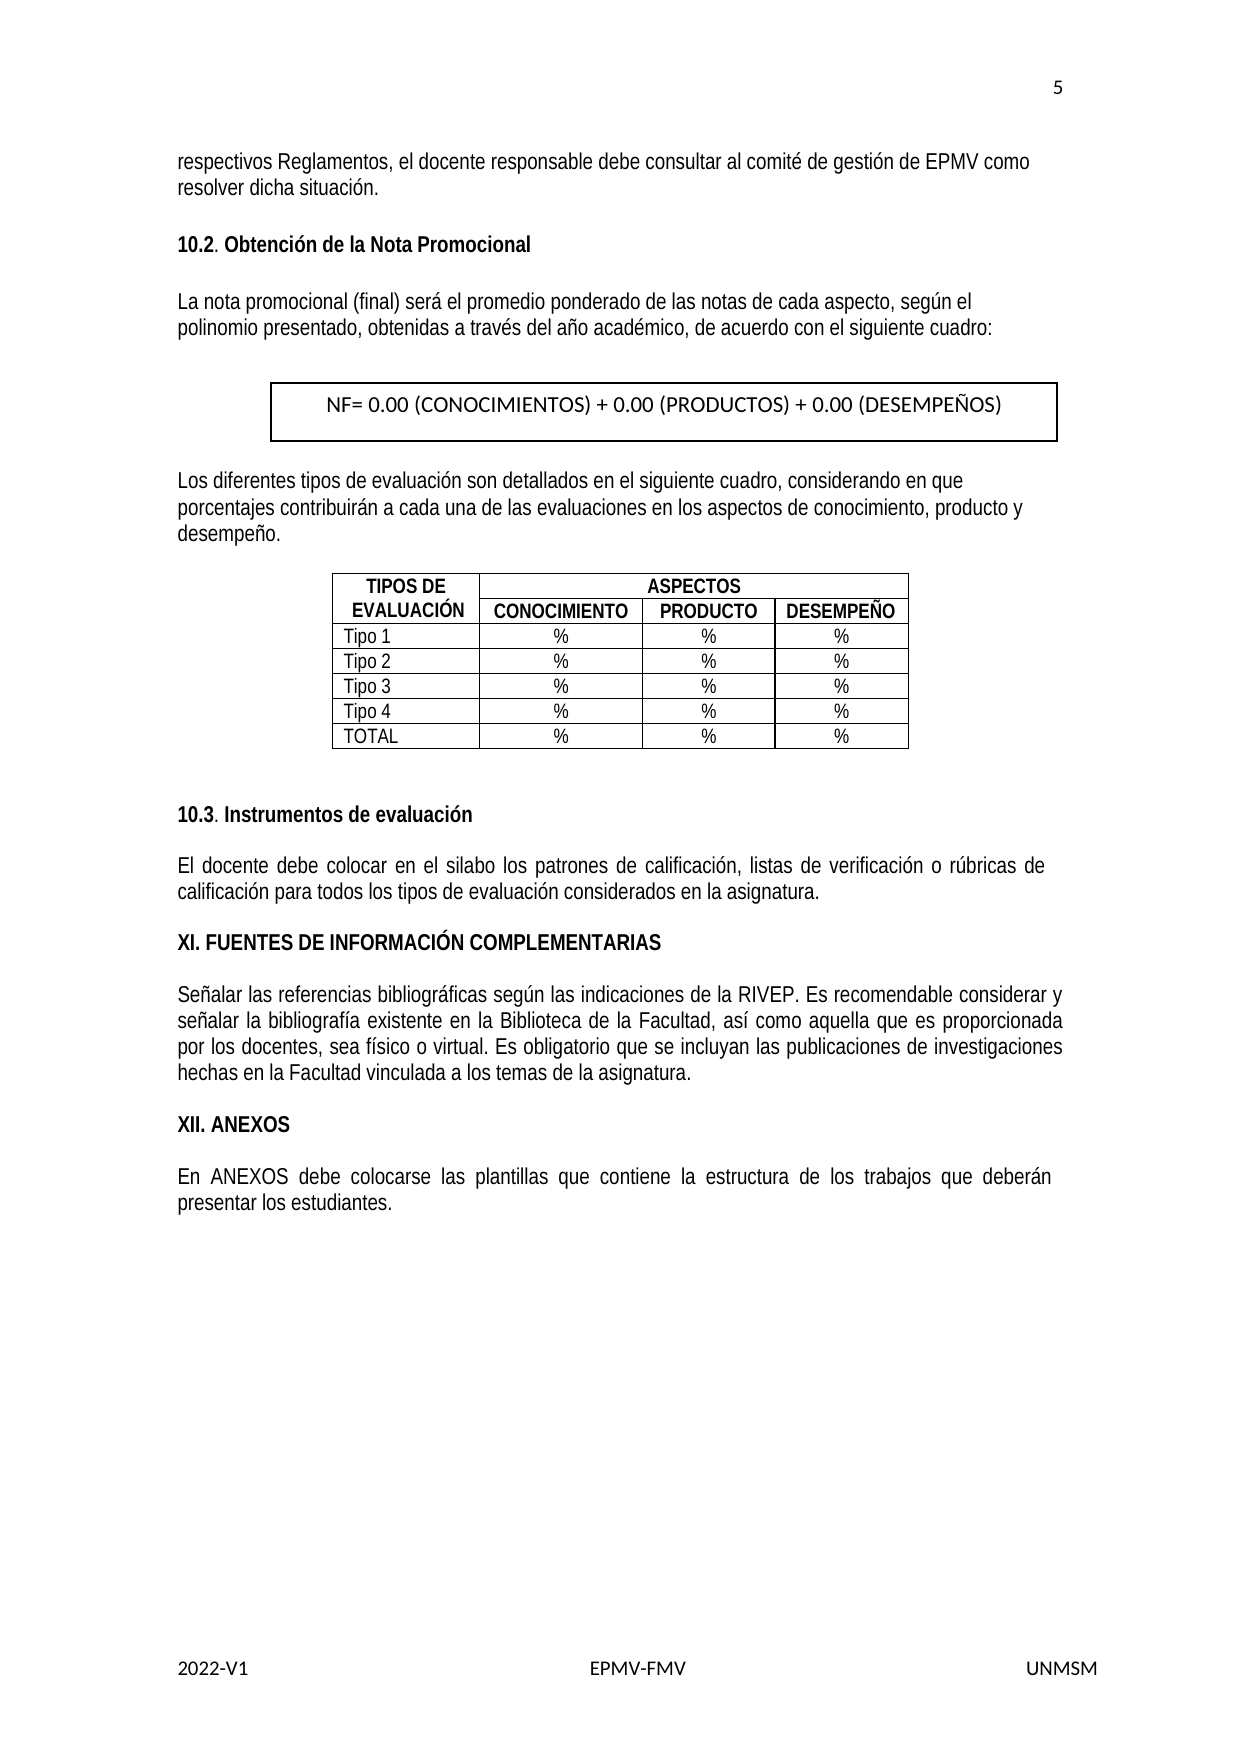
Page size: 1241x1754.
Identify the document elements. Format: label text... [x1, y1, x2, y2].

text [177, 148, 1063, 200]
text La nota promocional (final) será el promedio ponderado de las notas de cada aspecto, según el polinomio presentado, obtenidas a través del año académico, de acuerdo con el siguiente cuadro: [177, 288, 1057, 340]
table_header ASPECTOS [480, 574, 908, 597]
table_cell CONOCIMIENTO [480, 599, 642, 622]
table_cell Tipo 2 [333, 649, 479, 672]
table_cell % [776, 674, 908, 697]
text El docente debe colocar en el silabo los patrones de calificación, listas de verificación o rúbricas de calificación para todos los tipos de evaluación considerados en la asignatura. [177, 853, 1046, 904]
table_cell Tipo 3 [333, 674, 479, 697]
table_cell % [776, 649, 908, 672]
table_cell DESEMPEÑO [776, 599, 908, 622]
text XII. ANEXOS [177, 1111, 1063, 1138]
text Los diferentes tipos de evaluación son detallados en el siguiente cuadro, considerando en que porcentajes contribuirán a cada una de las evaluaciones en los aspectos de conocimiento, producto y desempeño. [177, 467, 1063, 546]
table_cell % [776, 624, 908, 647]
table_cell % [776, 724, 908, 748]
table_cell PRODUCTO [643, 599, 774, 622]
table_cell % [643, 624, 774, 647]
table_cell % [480, 674, 642, 697]
text XI. FUENTES DE INFORMACIÓN COMPLEMENTARIAS [177, 930, 1063, 956]
table_cell % [480, 699, 642, 723]
table_cell TOTAL [333, 724, 479, 748]
table_cell % [480, 624, 642, 647]
table_cell % [480, 724, 642, 748]
table_cell % [643, 674, 774, 697]
table_cell % [643, 649, 774, 672]
table_cell % [643, 699, 774, 723]
text 10.3. Instrumentos de evaluación [177, 801, 1063, 827]
table_header TIPOS DE EVALUACIÓN [333, 574, 479, 622]
table_cell % [480, 649, 642, 672]
text Señalar las referencias bibliográficas según las indicaciones de la RIVEP. Es recomendable considerar y señalar la bibliografía existente en la Biblioteca de la Facultad, así como aquella que es proporcionada por los docentes, sea físico o virtual. Es obligatorio que se incluyan las publicaciones de investigaciones hechas en la Facultad vinculada a los temas de la asignatura. [177, 982, 1063, 1085]
table_cell Tipo 1 [333, 624, 479, 647]
text En ANEXOS debe colocarse las plantillas que contiene la estructura de los trabajos que deberán presentar los estudiantes. [177, 1164, 1053, 1215]
text 10.2. Obtención de la Nota Promocional [177, 231, 1063, 257]
table_cell Tipo 4 [333, 699, 479, 723]
table_cell % [776, 699, 908, 723]
table_cell % [643, 724, 774, 748]
